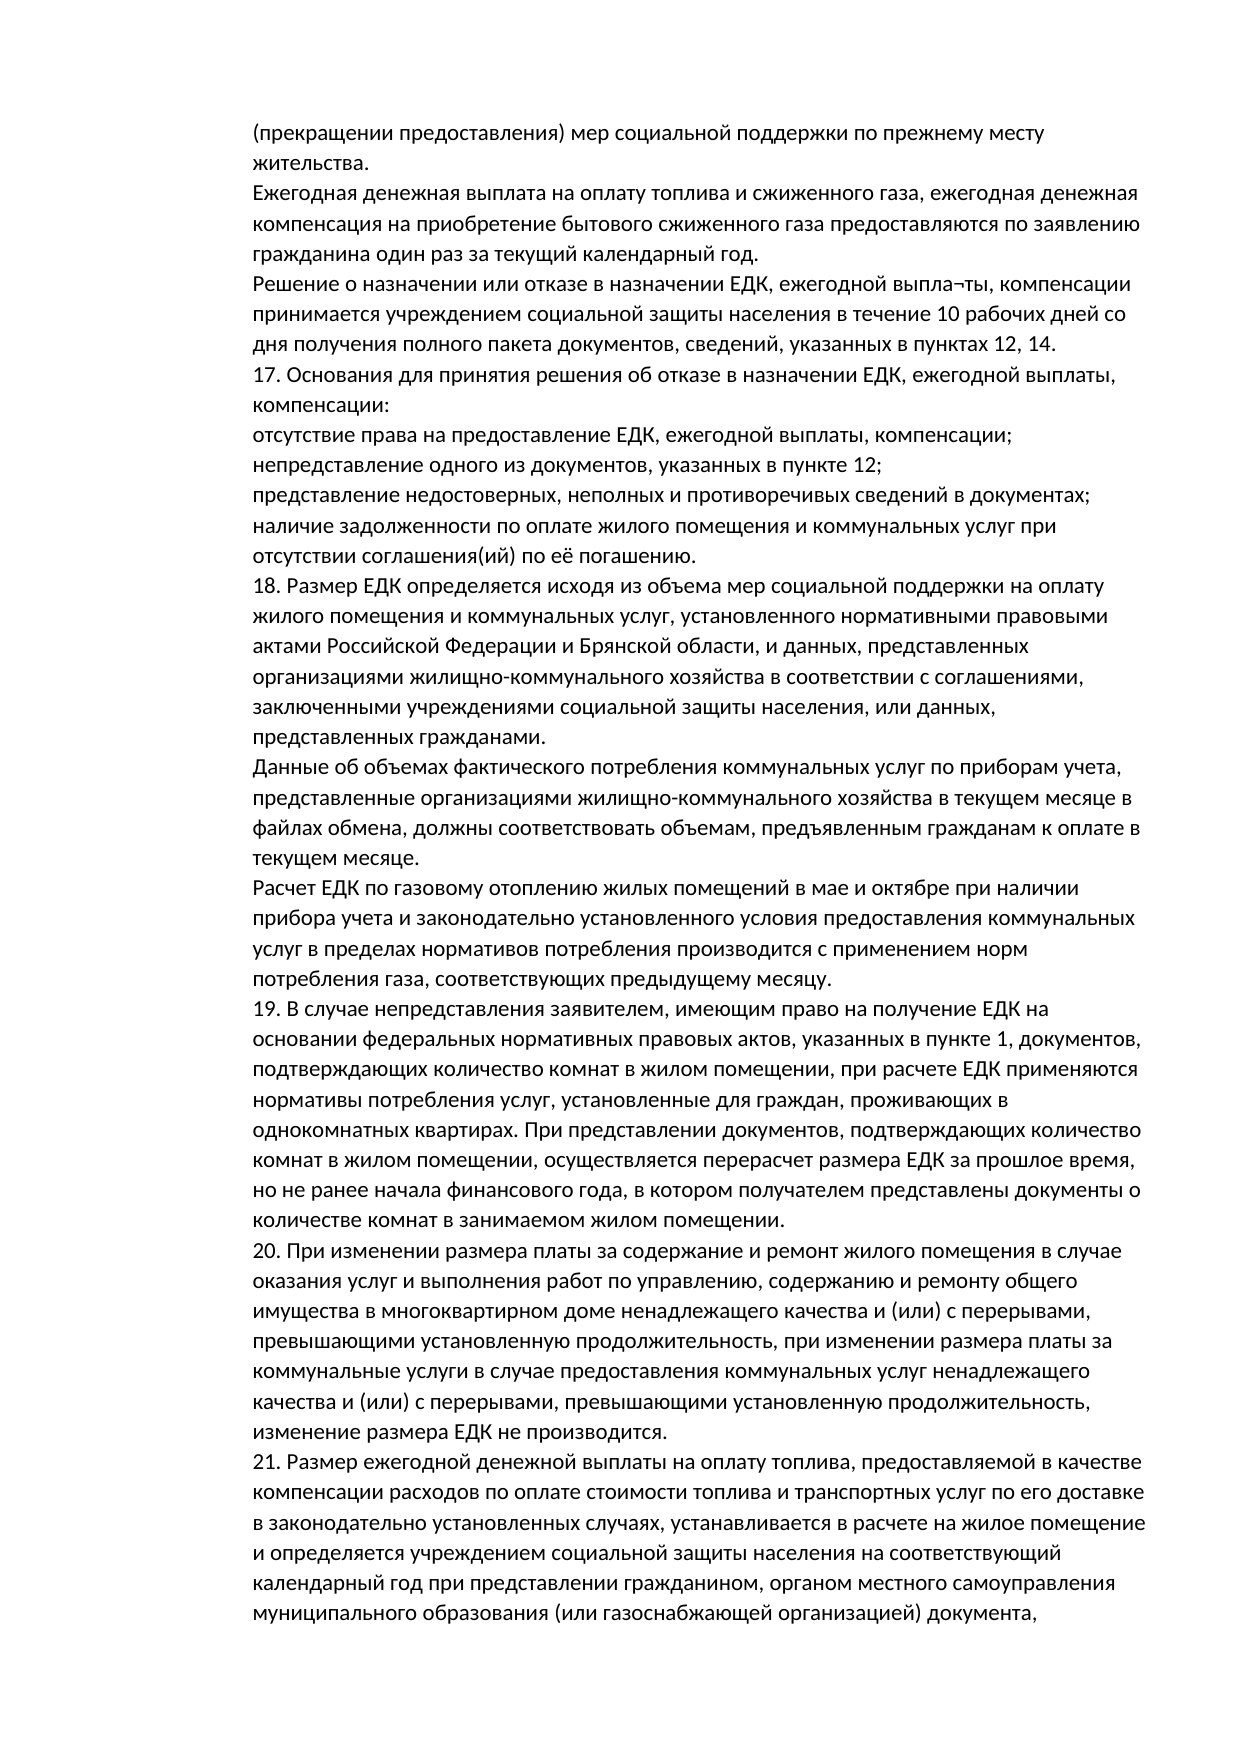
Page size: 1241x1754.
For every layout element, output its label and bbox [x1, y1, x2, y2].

list [215, 118, 1152, 1626]
